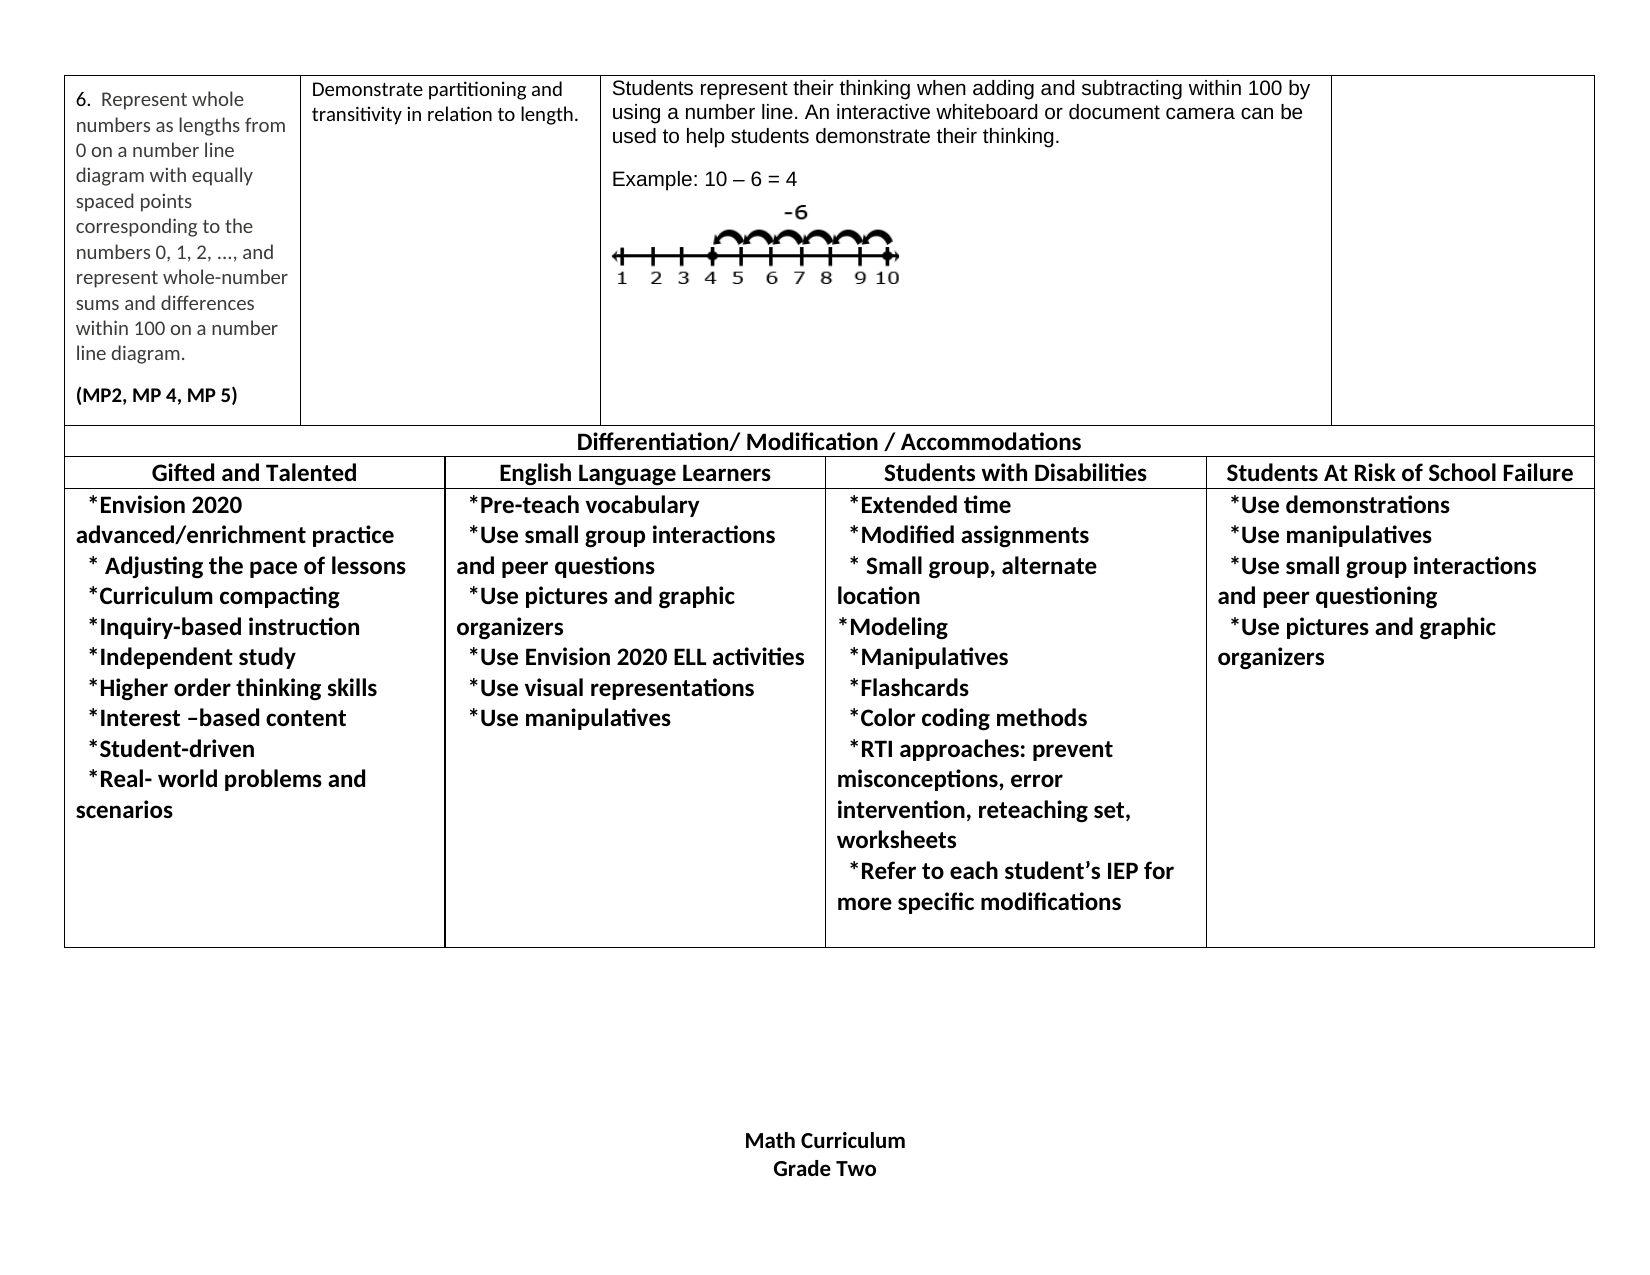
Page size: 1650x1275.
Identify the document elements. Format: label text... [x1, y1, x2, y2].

table_cell *Envision 2020 advanced/enrichment practice * Adjusting the pace of lessons *Curriculum compacting *Inquiry-based instruction *Independent study *Higher order thinking skills *Interest –based content *Student-driven *Real- world problems and scenarios [65, 489, 444, 947]
table_cell Students At Risk of School Failure [1207, 457, 1594, 488]
table_cell Gifted and Talented [65, 457, 444, 488]
table_cell Students represent their thinking when adding and subtracting within 100 by using a number line. An interactive whiteboard or document camera can be used to help students demonstrate their thinking. Example: 10 – 6 = 4 [601, 76, 1331, 425]
picture [611, 205, 900, 284]
table_cell Students with Disabilities [826, 457, 1206, 488]
table_cell English Language Learners [446, 457, 825, 488]
table_cell 6. Represent whole numbers as lengths from 0 on a number line diagram with equally spaced points corresponding to the numbers 0, 1, 2, ..., and represent whole-number sums and differences within 100 on a number line diagram. (MP2, MP 4, MP 5) [65, 76, 300, 425]
text Grade Two [75, 1154, 1575, 1182]
table_cell [1332, 76, 1594, 425]
table_cell *Extended time *Modified assignments * Small group, alternate location *Modeling *Manipulatives *Flashcards *Color coding methods *RTI approaches: prevent misconceptions, error intervention, reteaching set, worksheets *Refer to each student’s IEP for more specific modifications [826, 489, 1206, 947]
text Math Curriculum [75, 1126, 1575, 1154]
table_cell Demonstrate partitioning and transitivity in relation to length. [301, 76, 600, 425]
table_cell *Pre-teach vocabulary *Use small group interactions and peer questions *Use pictures and graphic organizers *Use Envision 2020 ELL activities *Use visual representations *Use manipulatives [446, 489, 825, 947]
table_cell *Use demonstrations *Use manipulatives *Use small group interactions and peer questioning *Use pictures and graphic organizers [1207, 489, 1594, 947]
table_cell Differentiation/ Modification / Accommodations [65, 426, 1594, 456]
